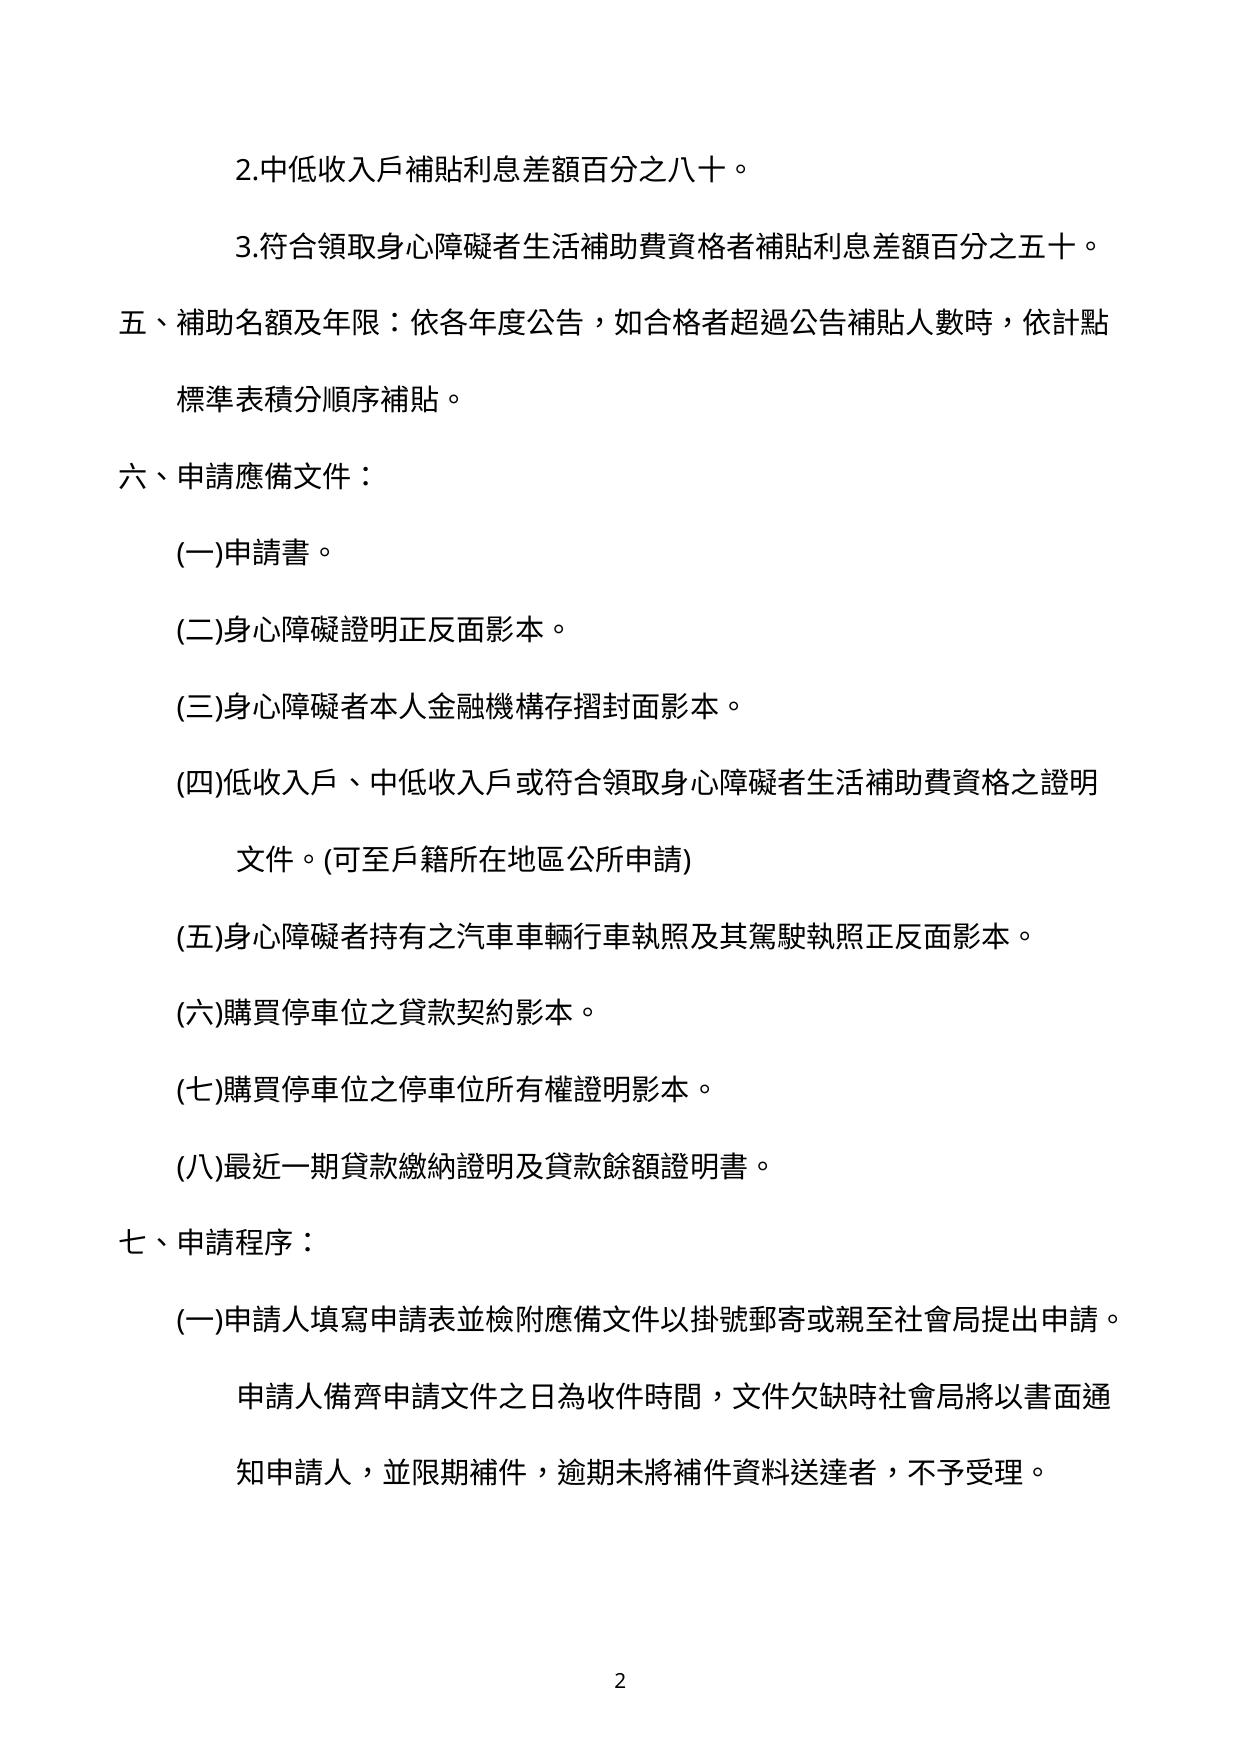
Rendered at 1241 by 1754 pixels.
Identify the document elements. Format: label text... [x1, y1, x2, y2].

text (一)申請書。 [176, 513, 1122, 589]
text (三)身心障礙者本人金融機構存摺封面影本。 [176, 666, 1122, 743]
text (五)身心障礙者持有之汽車車輛行車執照及其駕駛執照正反面影本。 [176, 896, 1122, 973]
text 3.符合領取身心障礙者生活補助費資格者補貼利息差額百分之五十。 [118, 206, 1122, 283]
text (四)低收入戶、中低收入戶或符合領取身心障礙者生活補助費資格之證明文件。(可至戶籍所在地區公所申請) [176, 743, 1122, 896]
text (七)購買停車位之停車位所有權證明影本。 [176, 1049, 1122, 1126]
text 2.中低收入戶補貼利息差額百分之八十。 [118, 129, 1122, 206]
text 六、申請應備文件： [118, 436, 1122, 513]
text 五、補助名額及年限：依各年度公告，如合格者超過公告補貼人數時，依計點標準表積分順序補貼。 [118, 283, 1122, 436]
text (一)申請人填寫申請表並檢附應備文件以掛號郵寄或親至社會局提出申請。申請人備齊申請文件之日為收件時間，文件欠缺時社會局將以書面通知申請人，並限期補件，逾期未將補件資料送達者，不予受理。 [176, 1279, 1122, 1509]
text 七、申請程序： [118, 1203, 1122, 1279]
text (八)最近一期貸款繳納證明及貸款餘額證明書。 [176, 1126, 1122, 1203]
text (六)購買停車位之貸款契約影本。 [176, 973, 1122, 1049]
text (二)身心障礙證明正反面影本。 [176, 589, 1122, 666]
